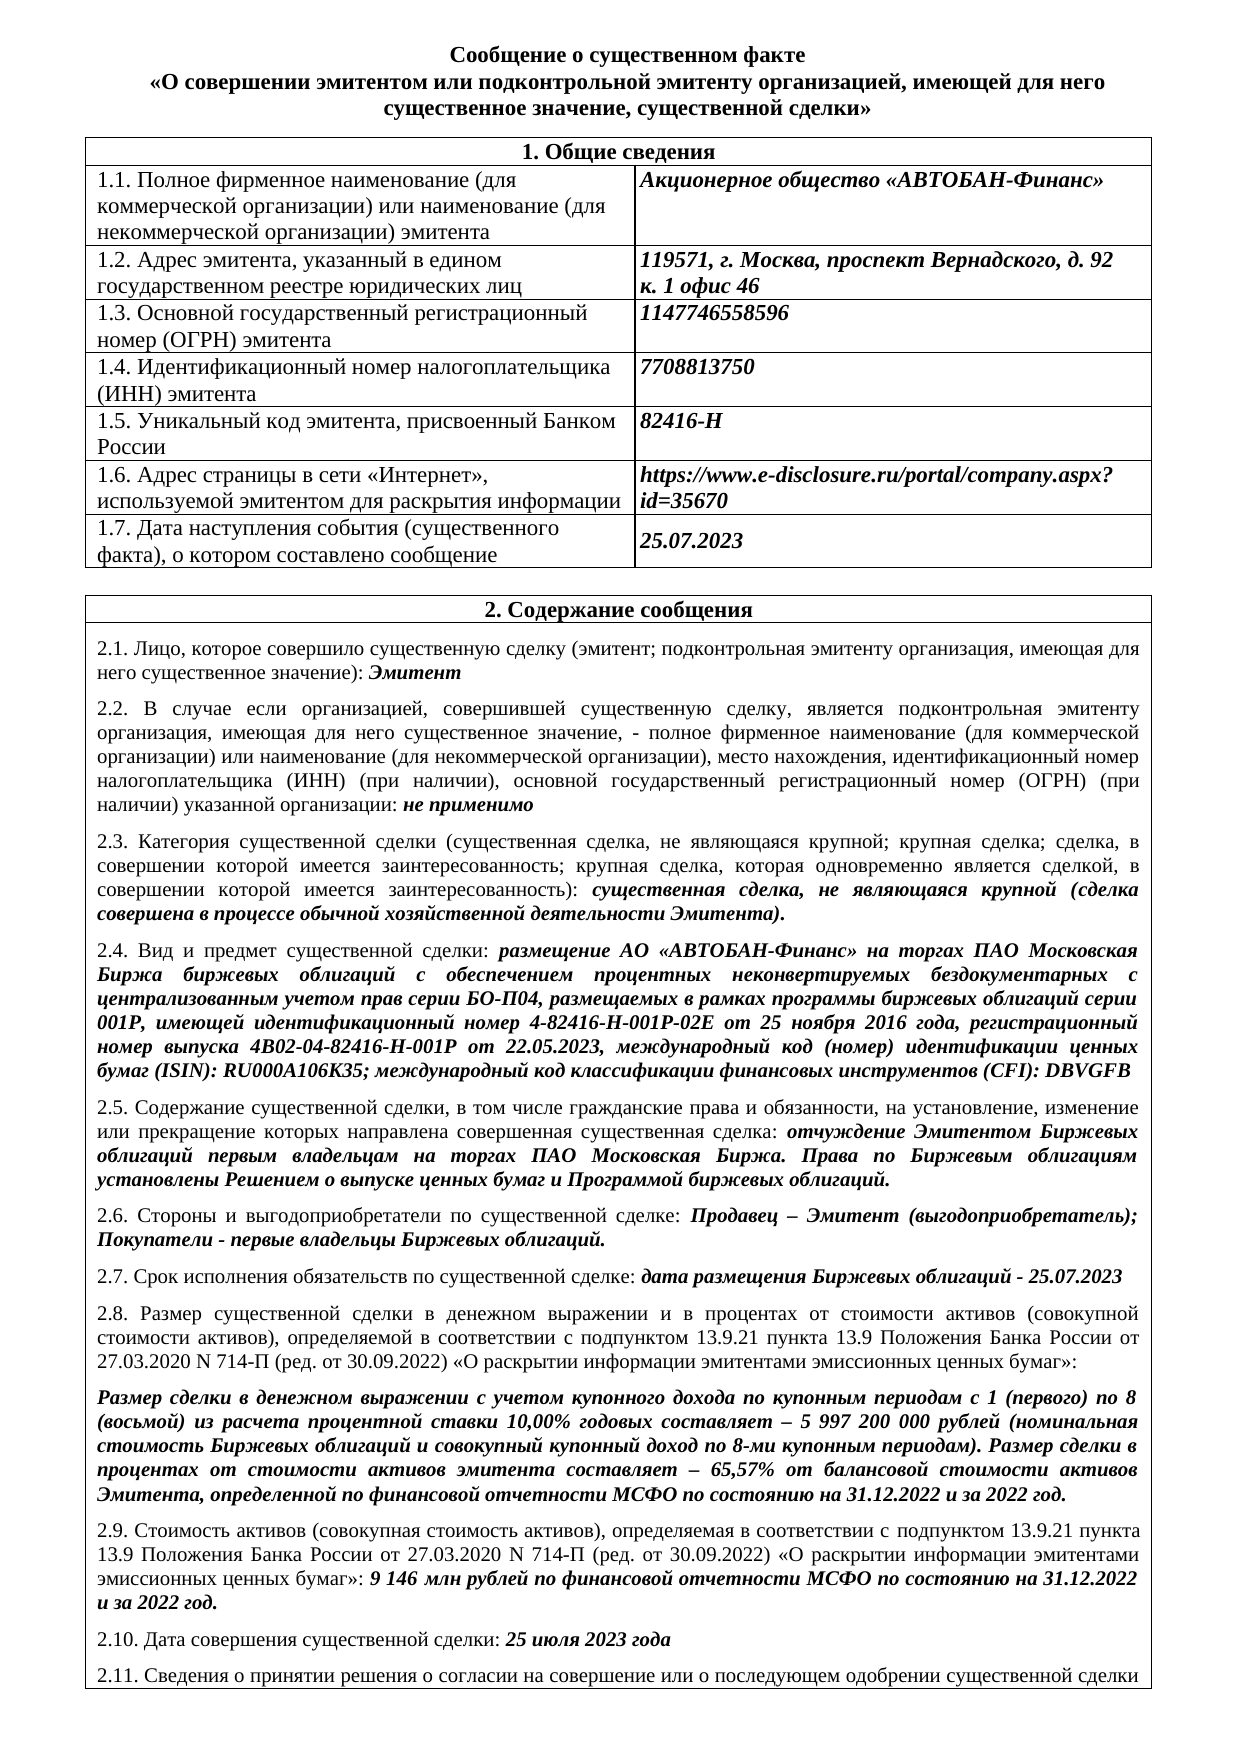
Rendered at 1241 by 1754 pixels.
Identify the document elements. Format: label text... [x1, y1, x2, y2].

text «О совершении эмитентом или подконтрольной эмитенту организацией, имеющей для него [74, 68, 1181, 94]
table_cell 1.3. Основной государственный регистрационный номер (ОГРН) эмитента [86, 300, 634, 352]
table_cell 82416-H [636, 407, 1151, 460]
table_cell https://www.e-disclosure.ru/portal/company.aspx?id=35670 [636, 461, 1151, 513]
table_cell 7708813750 [636, 353, 1151, 406]
table_cell 1.2. Адрес эмитента, указанный в едином государственном реестре юридических лиц [86, 246, 634, 298]
table_cell 25.07.2023 [636, 515, 1151, 567]
table_cell 1147746558596 [636, 300, 1151, 352]
table_cell 1.1. Полное фирменное наименование (для коммерческой организации) или наименование (для некоммерческой организации) эмитента [86, 166, 634, 245]
text Сообщение о существенном факте [74, 41, 1181, 68]
table_header 1. Общие сведения [86, 138, 1151, 164]
table_cell 1.7. Дата наступления события (существенного факта), о котором составлено сообщение [86, 515, 634, 567]
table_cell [86, 623, 1151, 1687]
table_cell 1.4. Идентификационный номер налогоплательщика (ИНН) эмитента [86, 353, 634, 406]
table_cell 1.5. Уникальный код эмитента, присвоенный Банком России [86, 407, 634, 460]
text существенное значение, существенной сделки» [74, 94, 1181, 120]
table_cell 119571, г. Москва, проспект Вернадского, д. 92 к. 1 офис 46 [636, 246, 1151, 298]
table_cell 1.6. Адрес страницы в сети «Интернет», используемой эмитентом для раскрытия информации [86, 461, 634, 513]
table_cell Акционерное общество «АВТОБАН-Финанс» [636, 166, 1151, 245]
table_header 2. Содержание сообщения [86, 596, 1151, 622]
